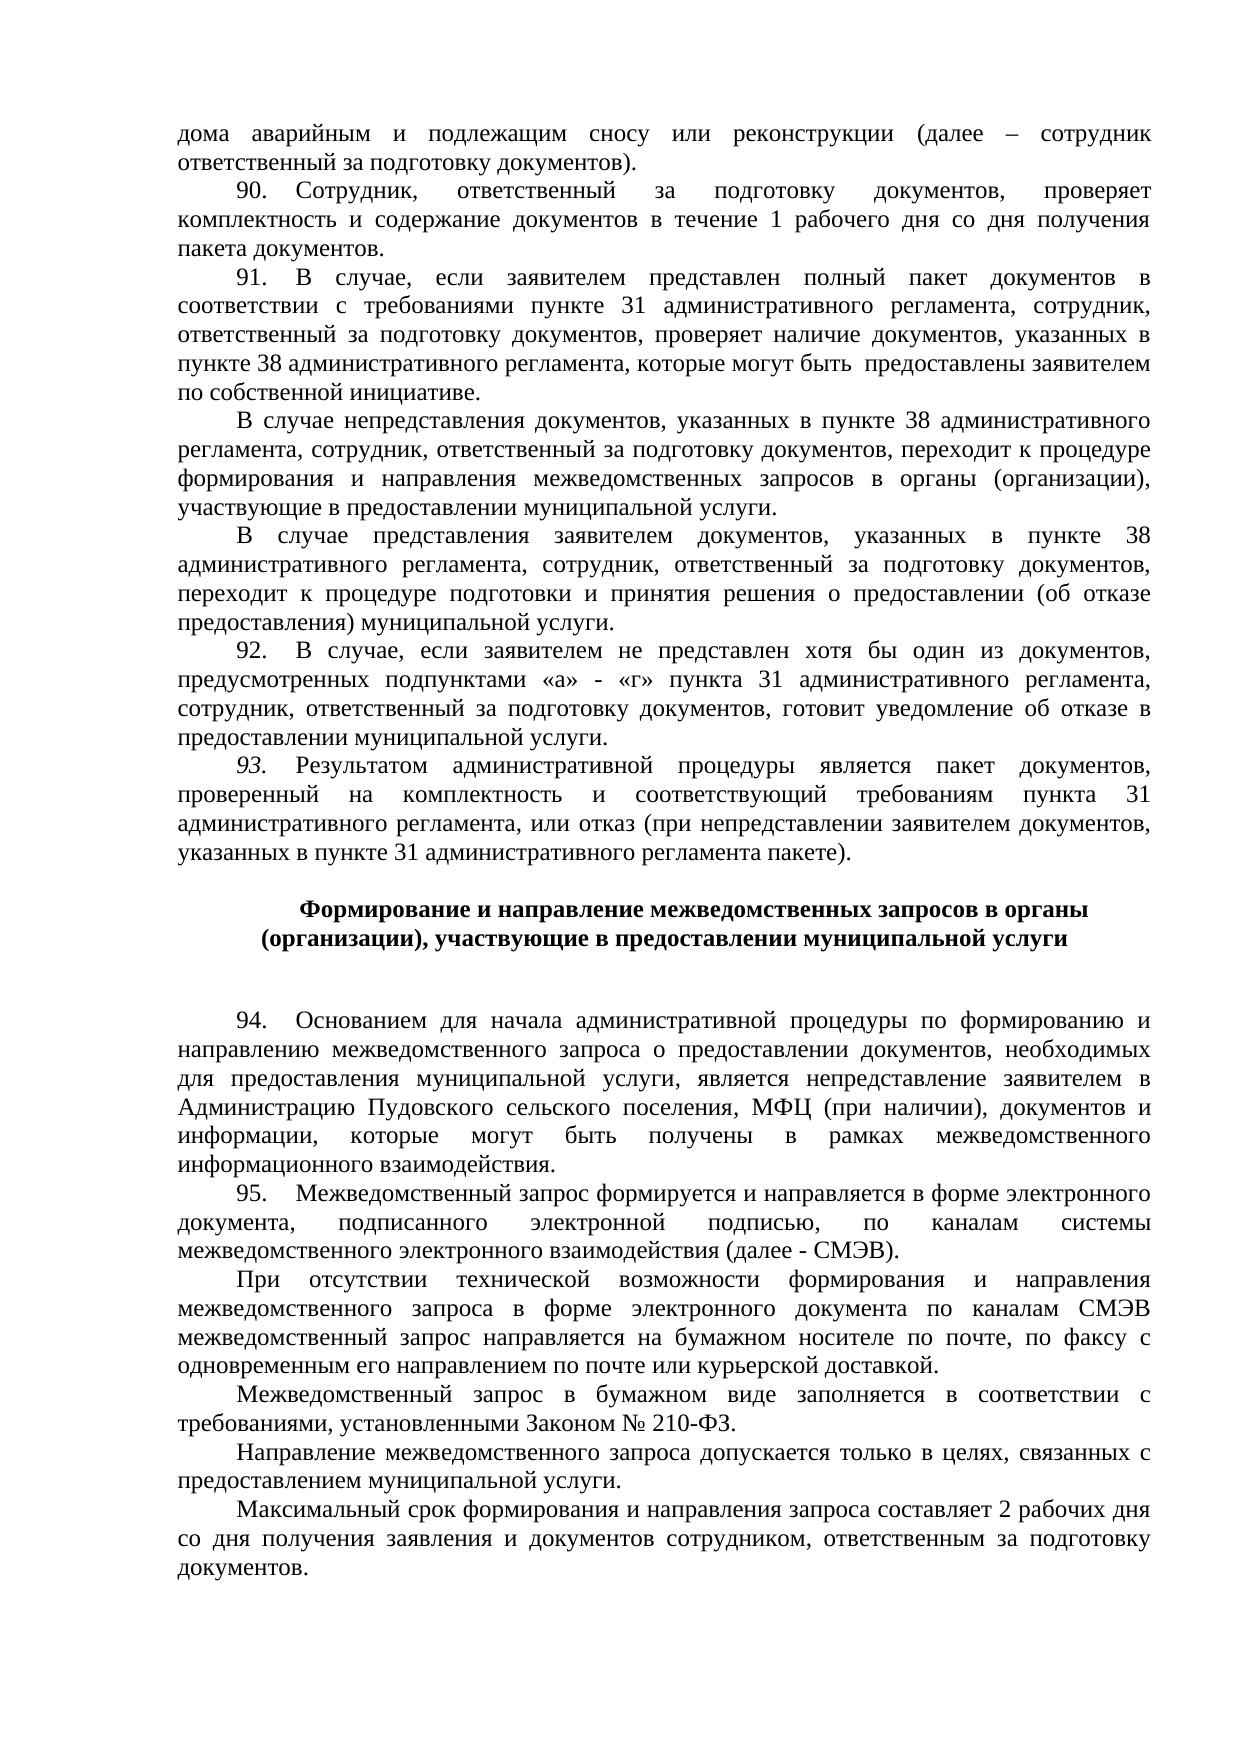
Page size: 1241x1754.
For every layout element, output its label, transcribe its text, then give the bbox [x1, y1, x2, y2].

text Максимальный срок формирования и направления запроса составляет 2 рабочих дня со дня получения заявления и документов сотрудником, ответственным за подготовку документов. [177, 1494, 1152, 1581]
text В случае представления заявителем документов, указанных в пункте 38 административного регламента, сотрудник, ответственный за подготовку документов, переходит к процедуре подготовки и принятия решения о предоставлении (об отказе предоставления) муниципальной услуги. [177, 521, 1152, 636]
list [177, 118, 1152, 176]
list Основанием для начала административной процедуры по формированию и направлению межведомственного запроса о предоставлении документов, необходимых для предоставления муниципальной услуги, является непредставление заявителем в Администрацию Пудовского сельского поселения, МФЦ (при наличии), документов и информации, которые могут быть получены в рамках межведомственного информационного взаимодействия. [177, 1006, 1152, 1178]
text Направление межведомственного запроса допускается только в целях, связанных с предоставлением муниципальной услуги. [177, 1437, 1152, 1494]
list В случае, если заявителем не представлен хотя бы один из документов, предусмотренных подпунктами «а» - «г» пункта 31 административного регламента, сотрудник, ответственный за подготовку документов, готовит уведомление об отказе в предоставлении муниципальной услуги. [177, 636, 1152, 751]
list Результатом административной процедуры является пакет документов, проверенный на комплектность и соответствующий требованиям пункта 31 административного регламента, или отказ (при непредставлении заявителем документов, указанных в пункте 31 административного регламента пакете). [177, 751, 1152, 866]
text Межведомственный запрос в бумажном виде заполняется в соответствии с требованиями, установленными Законом № 210-ФЗ. [177, 1379, 1152, 1437]
list В случае, если заявителем представлен полный пакет документов в соответствии с требованиями пункте 31 административного регламента, сотрудник, ответственный за подготовку документов, проверяет наличие документов, указанных в пункте 38 административного регламента, которые могут быть предоставлены заявителем по собственной инициативе. [177, 262, 1152, 406]
text При отсутствии технической возможности формирования и направления межведомственного запроса в форме электронного документа по каналам СМЭВ межведомственный запрос направляется на бумажном носителе по почте, по факсу с одновременным его направлением по почте или курьерской доставкой. [177, 1264, 1152, 1379]
text Формирование и направление межведомственных запросов в органы (организации), участвующие в предоставлении муниципальной услуги [177, 894, 1152, 952]
text В случае непредставления документов, указанных в пункте 38 административного регламента, сотрудник, ответственный за подготовку документов, переходит к процедуре формирования и направления межведомственных запросов в органы (организации), участвующие в предоставлении муниципальной услуги. [177, 406, 1152, 521]
list Межведомственный запрос формируется и направляется в форме электронного документа, подписанного электронной подписью, по каналам системы межведомственного электронного взаимодействия (далее - СМЭВ). [177, 1178, 1152, 1264]
list Сотрудник, ответственный за подготовку документов, проверяет комплектность и содержание документов в течение 1 рабочего дня со дня получения пакета документов. [177, 176, 1152, 262]
